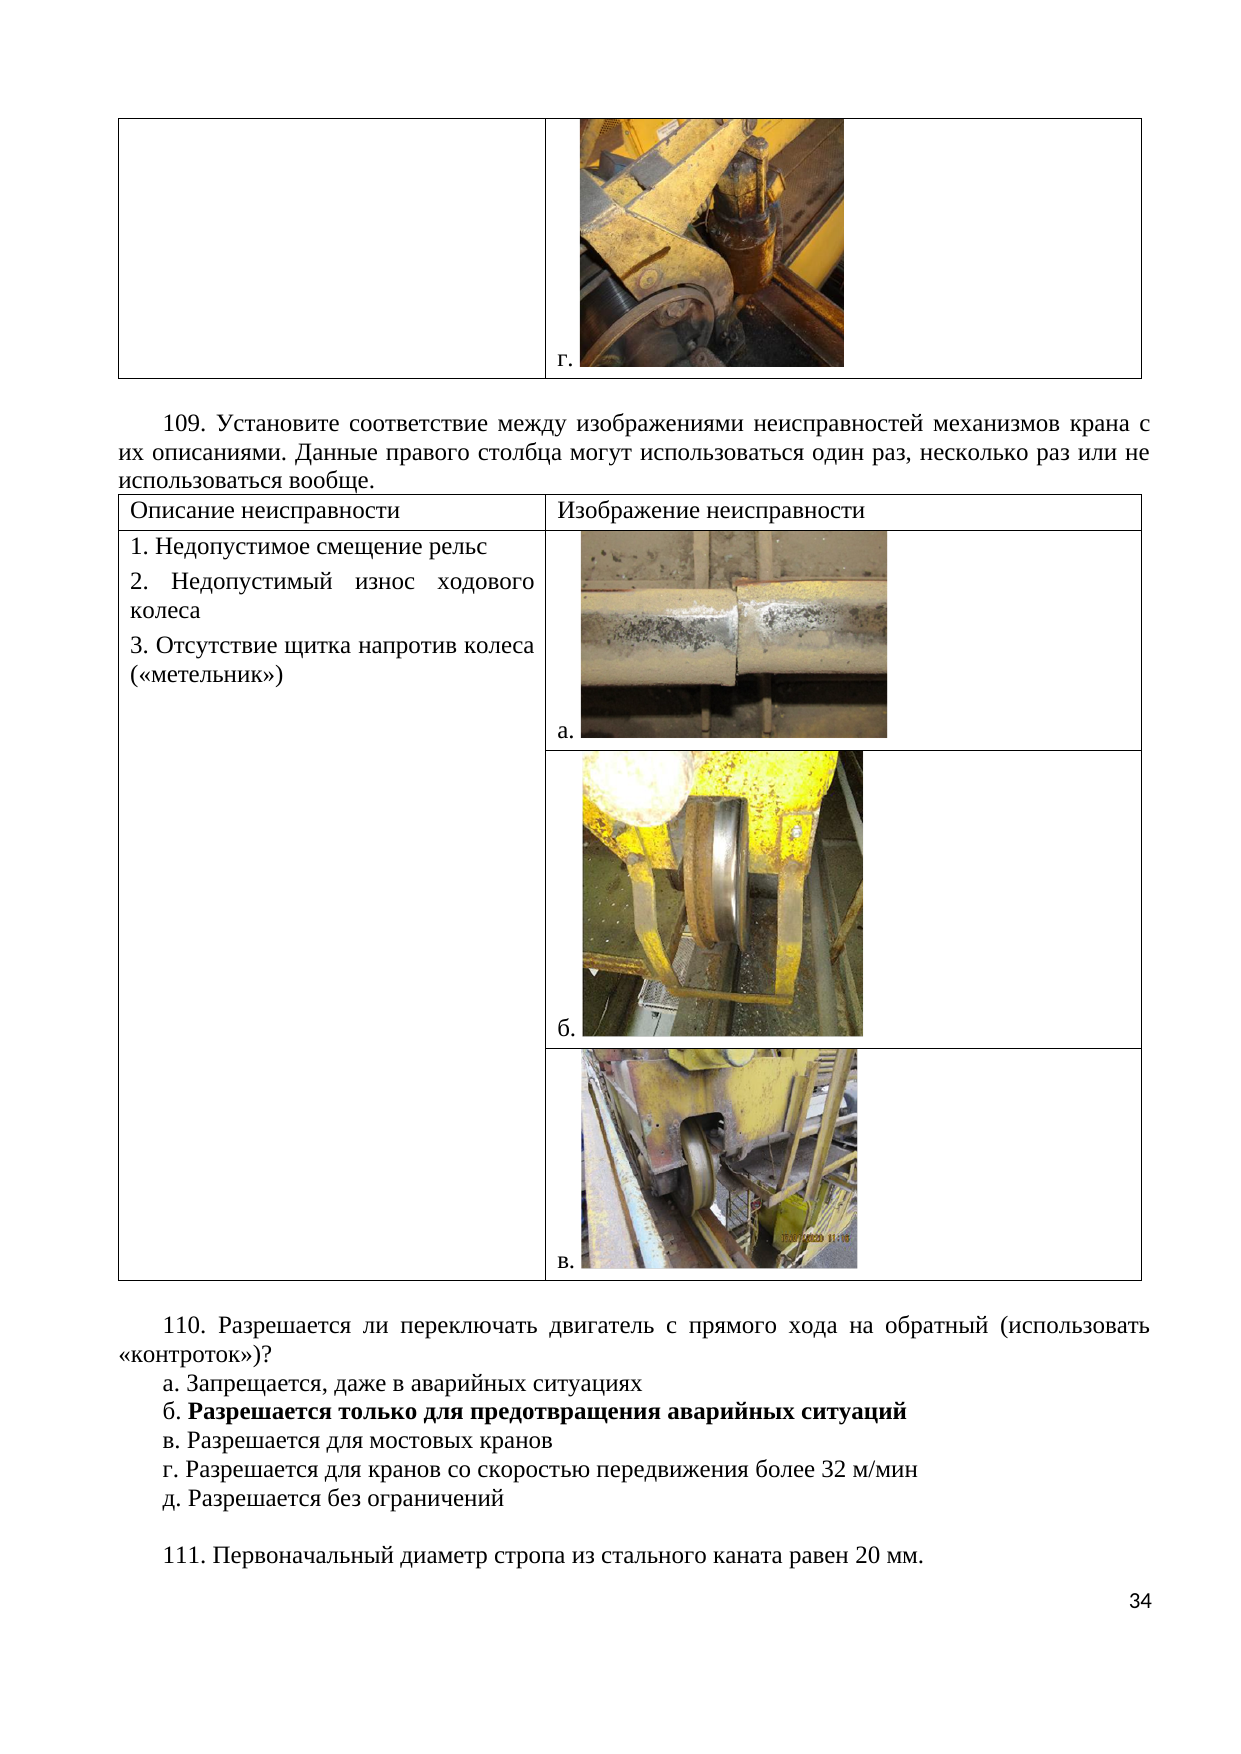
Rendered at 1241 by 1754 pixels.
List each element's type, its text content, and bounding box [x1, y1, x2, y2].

text г. Разрешается для кранов со скоростью передвижения более 32 м/мин [118, 1454, 1152, 1483]
picture [581, 1049, 858, 1269]
table_header Описание неисправности [119, 495, 545, 530]
table_cell 1. Недопустимое смещение рельс 2. Недопустимый износ ходового колеса 3. Отсутствие щитка напротив колеса («метельник») [119, 531, 545, 1280]
picture [579, 119, 844, 367]
picture [582, 751, 864, 1037]
text а. Запрещается, даже в аварийных ситуациях [118, 1368, 1152, 1396]
table_cell б. [546, 751, 1141, 1048]
table_header Изображение неисправности [546, 495, 1141, 530]
text д. Разрешается без ограничений [118, 1483, 1152, 1511]
text 111. Первоначальный диаметр стропа из стального каната равен 20 мм. [118, 1540, 1152, 1569]
picture [580, 531, 888, 739]
text в. Разрешается для мостовых кранов [118, 1425, 1152, 1454]
table_cell в. [546, 1049, 1141, 1280]
text 110. Разрешается ли переключать двигатель с прямого хода на обратный (использовать «контроток»)? [118, 1310, 1152, 1368]
text б. Разрешается только для предотвращения аварийных ситуаций [118, 1396, 1152, 1425]
table_cell а. [546, 531, 1141, 750]
text 109. Установите соответствие между изображениями неисправностей механизмов крана с их описаниями. Данные правого столбца могут использоваться один раз, несколько раз или не использоваться вообще. [118, 408, 1152, 494]
table_cell г. [546, 119, 1141, 378]
